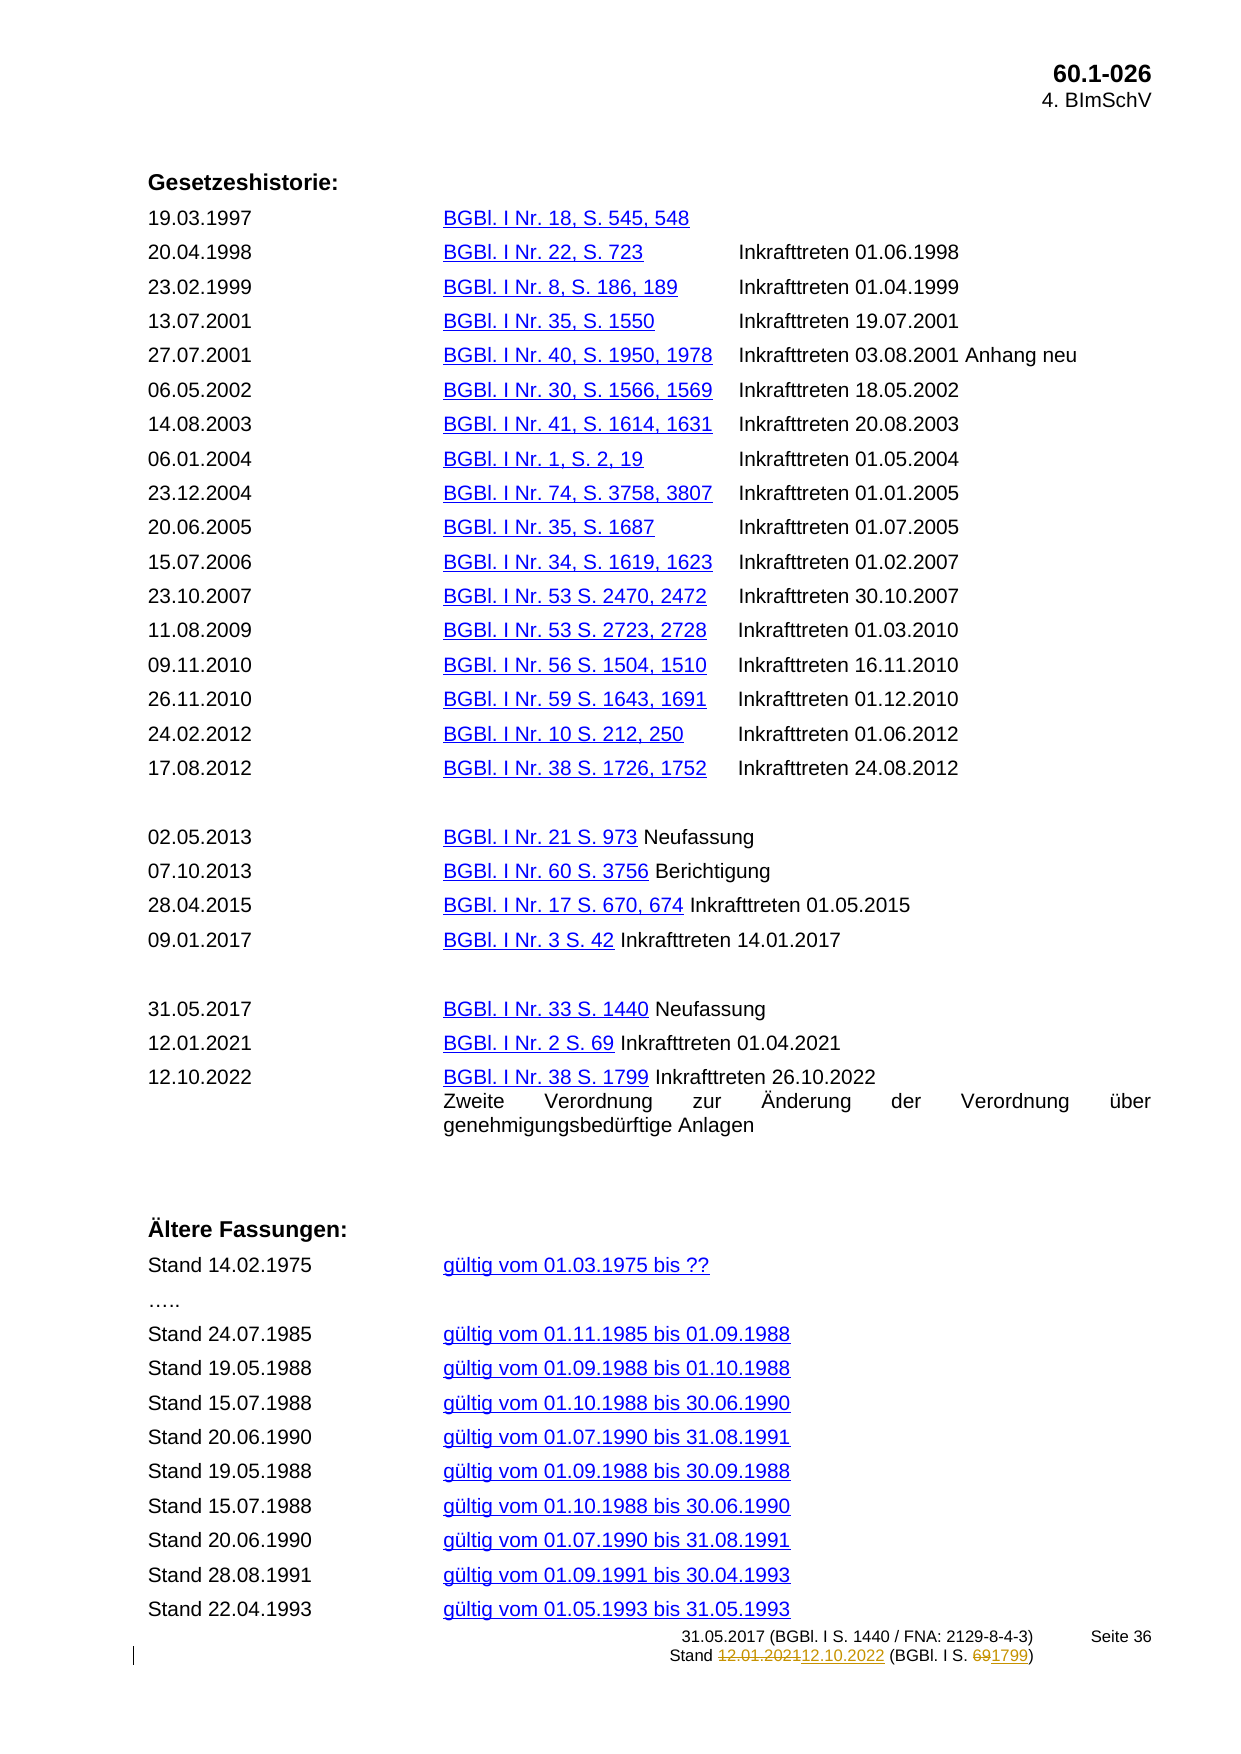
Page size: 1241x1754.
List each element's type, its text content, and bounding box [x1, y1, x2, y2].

text Stand 15.07.1988 gültig vom 01.10.1988 bis 30.06.1990 [148, 1494, 1152, 1518]
text Stand 14.02.1975 gültig vom 01.03.1975 bis ?? [148, 1253, 1152, 1277]
text Stand 22.04.1993 gültig vom 01.05.1993 bis 31.05.1993 [148, 1597, 1152, 1621]
text 11.08.2009 BGBl. I Nr. 53 S. 2723, 2728 Inkrafttreten 01.03.2010 [148, 618, 1152, 642]
text 09.01.2017 BGBl. I Nr. 3 S. 42 Inkrafttreten 14.01.2017 [148, 928, 1152, 952]
text 06.01.2004 BGBl. I Nr. 1, S. 2, 19 Inkrafttreten 01.05.2004 [148, 446, 1152, 470]
text Stand 15.07.1988 gültig vom 01.10.1988 bis 30.06.1990 [148, 1391, 1152, 1414]
text 28.04.2015 BGBl. I Nr. 17 S. 670, 674 Inkrafttreten 01.05.2015 [148, 893, 1152, 917]
text Stand 24.07.1985 gültig vom 01.11.1985 bis 01.09.1988 [148, 1322, 1152, 1346]
text 20.06.2005 BGBl. I Nr. 35, S. 1687 Inkrafttreten 01.07.2005 [148, 515, 1152, 539]
text Gesetzeshistorie: [148, 169, 1152, 195]
text 07.10.2013 BGBl. I Nr. 60 S. 3756 Berichtigung [148, 859, 1152, 883]
text 31.05.2017 BGBl. I Nr. 33 S. 1440 Neufassung [148, 996, 1152, 1020]
text 23.02.1999 BGBl. I Nr. 8, S. 186, 189 Inkrafttreten 01.04.1999 [148, 274, 1152, 298]
text 27.07.2001 BGBl. I Nr. 40, S. 1950, 1978 Inkrafttreten 03.08.2001 Anhang neu [148, 343, 1152, 367]
text ….. [148, 1287, 1152, 1311]
text 24.02.2012 BGBl. I Nr. 10 S. 212, 250 Inkrafttreten 01.06.2012 [148, 721, 1152, 745]
text 26.11.2010 BGBl. I Nr. 59 S. 1643, 1691 Inkrafttreten 01.12.2010 [148, 687, 1152, 711]
text Stand 20.06.1990 gültig vom 01.07.1990 bis 31.08.1991 [148, 1528, 1152, 1552]
text Stand 19.05.1988 gültig vom 01.09.1988 bis 01.10.1988 [148, 1356, 1152, 1380]
text 02.05.2013 BGBl. I Nr. 21 S. 973 Neufassung [148, 824, 1152, 848]
text 14.08.2003 BGBl. I Nr. 41, S. 1614, 1631 Inkrafttreten 20.08.2003 [148, 412, 1152, 436]
text 17.08.2012 BGBl. I Nr. 38 S. 1726, 1752 Inkrafttreten 24.08.2012 [148, 756, 1152, 780]
text 23.12.2004 BGBl. I Nr. 74, S. 3758, 3807 Inkrafttreten 01.01.2005 [148, 481, 1152, 505]
text Ältere Fassungen: [148, 1216, 1152, 1243]
text Stand 28.08.1991 gültig vom 01.09.1991 bis 30.04.1993 [148, 1562, 1152, 1586]
text Stand 20.06.1990 gültig vom 01.07.1990 bis 31.08.1991 [148, 1425, 1152, 1449]
text 15.07.2006 BGBl. I Nr. 34, S. 1619, 1623 Inkrafttreten 01.02.2007 [148, 549, 1152, 573]
text 12.10.2022 BGBl. I Nr. 38 S. 1799 Inkrafttreten 26.10.2022 Zweite Verordnung zur Änderung der Verordnung über genehmigungsbedürftige Anlagen [148, 1065, 1152, 1137]
text 20.04.1998 BGBl. I Nr. 22, S. 723 Inkrafttreten 01.06.1998 [148, 240, 1152, 264]
text 23.10.2007 BGBl. I Nr. 53 S. 2470, 2472 Inkrafttreten 30.10.2007 [148, 584, 1152, 608]
text 09.11.2010 BGBl. I Nr. 56 S. 1504, 1510 Inkrafttreten 16.11.2010 [148, 653, 1152, 677]
text 12.01.2021 BGBl. I Nr. 2 S. 69 Inkrafttreten 01.04.2021 [148, 1031, 1152, 1055]
text Stand 19.05.1988 gültig vom 01.09.1988 bis 30.09.1988 [148, 1459, 1152, 1483]
text 13.07.2001 BGBl. I Nr. 35, S. 1550 Inkrafttreten 19.07.2001 [148, 309, 1152, 333]
text 06.05.2002 BGBl. I Nr. 30, S. 1566, 1569 Inkrafttreten 18.05.2002 [148, 378, 1152, 402]
text 19.03.1997 BGBl. I Nr. 18, S. 545, 548 [148, 206, 1152, 230]
